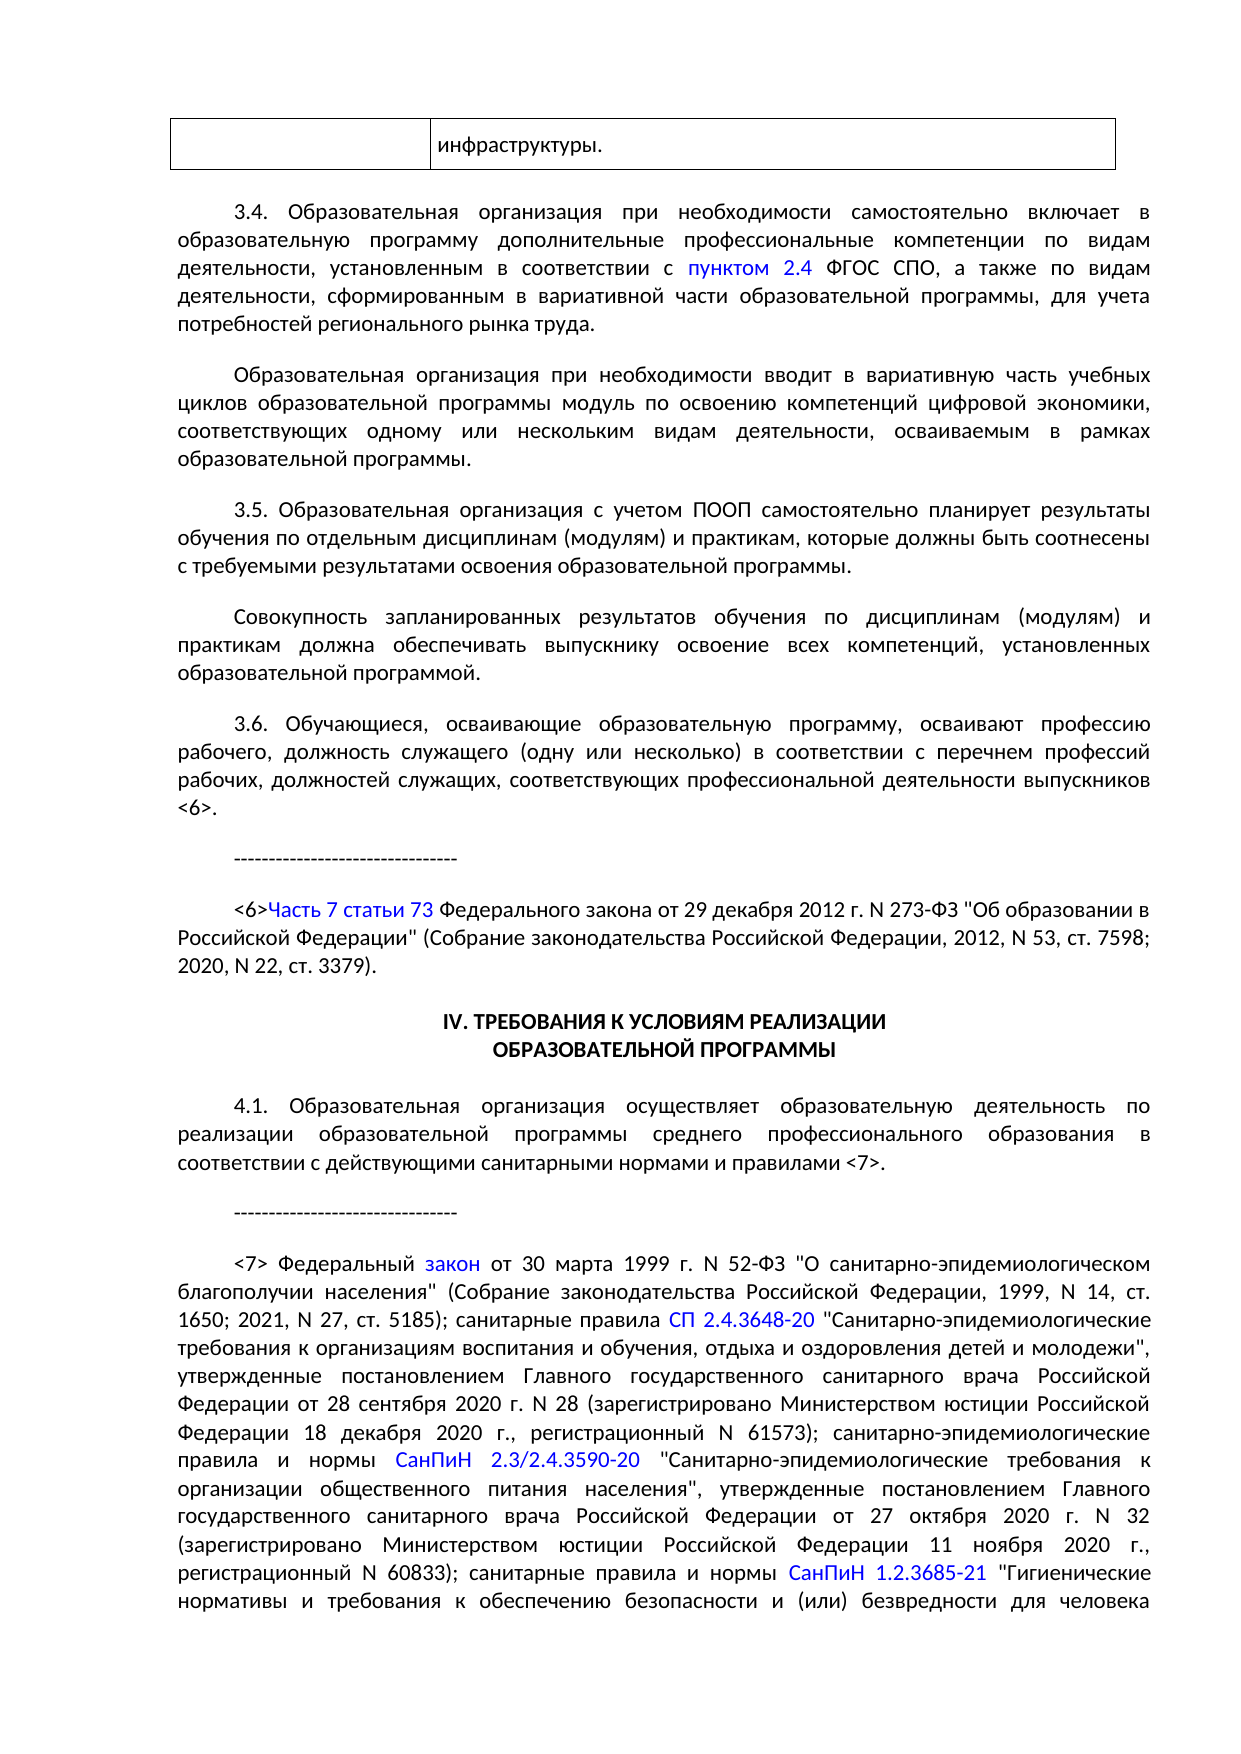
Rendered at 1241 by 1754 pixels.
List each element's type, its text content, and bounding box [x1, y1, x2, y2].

text 3.4. Образовательная организация при необходимости самостоятельно включает в образовательную программу дополнительные профессиональные компетенции по видам деятельности, установленным в соответствии с пунктом 2.4 ФГОС СПО, а также по видам деятельности, сформированным в вариативной части образовательной программы, для учета потребностей регионального рынка труда. [177, 197, 1152, 338]
title ОБРАЗОВАТЕЛЬНОЙ ПРОГРАММЫ [177, 1036, 1152, 1063]
title IV. ТРЕБОВАНИЯ К УСЛОВИЯМ РЕАЛИЗАЦИИ [177, 1007, 1152, 1036]
text -------------------------------- [177, 1198, 1152, 1227]
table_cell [431, 119, 1115, 168]
text 4.1. Образовательная организация осуществляет образовательную деятельность по реализации образовательной программы среднего профессионального образования в соответствии с действующими санитарными нормами и правилами <7>. [177, 1092, 1152, 1176]
text 3.6. Обучающиеся, осваивающие образовательную программу, осваивают профессию рабочего, должность служащего (одну или несколько) в соответствии с перечнем профессий рабочих, должностей служащих, соответствующих профессиональной деятельности выпускников <6>. [177, 709, 1152, 822]
text 3.5. Образовательная организация с учетом ПООП самостоятельно планирует результаты обучения по отдельным дисциплинам (модулям) и практикам, которые должны быть соотнесены с требуемыми результатами освоения образовательной программы. [177, 496, 1152, 579]
text Совокупность запланированных результатов обучения по дисциплинам (модулям) и практикам должна обеспечивать выпускнику освоение всех компетенций, установленных образовательной программой. [177, 602, 1152, 687]
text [177, 1249, 1152, 1614]
text <6>Часть 7 статьи 73 Федерального закона от 29 декабря 2012 г. N 273-ФЗ "Об образовании в Российской Федерации" (Собрание законодательства Российской Федерации, 2012, N 53, ст. 7598; 2020, N 22, ст. 3379). [177, 895, 1152, 979]
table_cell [171, 119, 430, 168]
text -------------------------------- [177, 844, 1152, 872]
text Образовательная организация при необходимости вводит в вариативную часть учебных циклов образовательной программы модуль по освоению компетенций цифровой экономики, соответствующих одному или нескольким видам деятельности, осваиваемым в рамках образовательной программы. [177, 361, 1152, 473]
